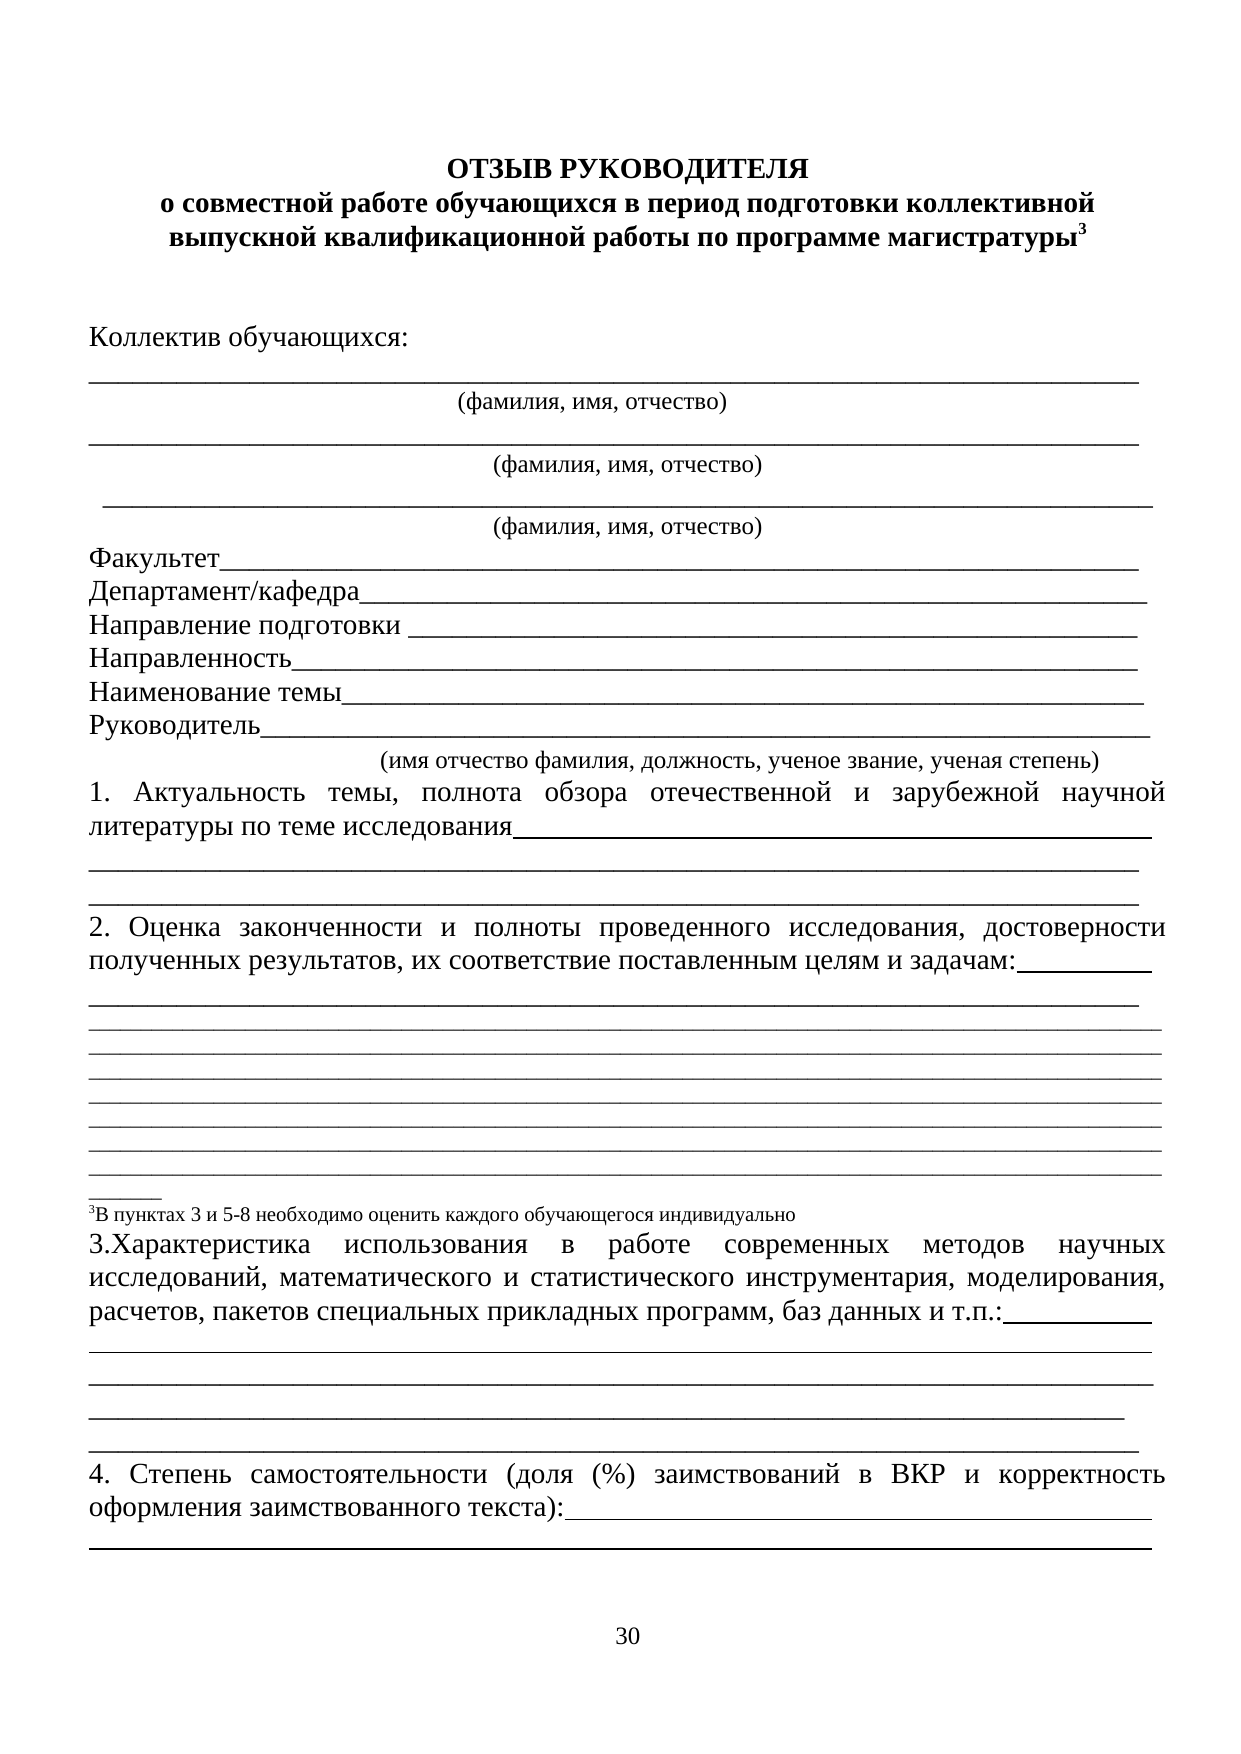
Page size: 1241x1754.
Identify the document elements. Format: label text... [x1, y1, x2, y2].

text ________________________________________________________________________ [89, 477, 1167, 511]
text 3В пунктах 3 и 5-8 необходимо оценить каждого обучающегося индивидуально [89, 1202, 1167, 1226]
text Коллектив обучающихся: [89, 319, 1167, 353]
text 2. Оценка законченности и полноты проведенного исследования, достоверности полученных результатов, их соответствие поставленным целям и задачам: [89, 909, 1167, 976]
text (фамилия, имя, отчество) [89, 449, 1167, 477]
text ________________________________________________________________________ [89, 842, 1167, 875]
text ________________________________________________________________________ [89, 353, 1167, 386]
text Факультет_______________________________________________________________ [89, 540, 1167, 573]
text 1. Актуальность темы, полнота обзора отечественной и зарубежной научной литературы по теме исследования [89, 774, 1167, 842]
text ________________________________________________________________________ [89, 415, 1167, 449]
text Направленность__________________________________________________________ [89, 640, 1167, 674]
text Наименование темы_______________________________________________________ [89, 674, 1167, 707]
text ________________________________________________________________________ [89, 1422, 1167, 1456]
text 4. Степень самостоятельности (доля (%) заимствований в ВКР и корректность оформления заимствованного текста): [89, 1456, 1167, 1523]
text Департамент/кафедра______________________________________________________ [89, 573, 1167, 607]
text ________________________________________________________________________ [89, 976, 1167, 1009]
text 3.Характеристика использования в работе современных методов научных исследований, математического и статистического инструментария, моделирования, расчетов, пакетов специальных прикладных программ, баз данных и т.п.: [89, 1226, 1167, 1327]
text ________________________________________________________________________________________________________________________________________________ [89, 1355, 1167, 1422]
text (фамилия, имя, отчество) [89, 386, 1167, 415]
text ОТЗЫВ РУКОВОДИТЕЛЯ [89, 152, 1167, 185]
text Направление подготовки __________________________________________________ [89, 607, 1167, 640]
text ________________________________________________________________________ [89, 875, 1167, 909]
text о совместной работе обучающихся в период подготовки коллективной выпускной квалификационной работы по программе магистратуры3 [89, 185, 1167, 252]
text (фамилия, имя, отчество) [89, 511, 1167, 540]
text Руководитель_____________________________________________________________ (имя отчество фамилия, должность, ученое звание, ученая степень) [89, 707, 1167, 774]
text ________________________________________________________________________________________________________________________________________________________________________________________________________________________________________________________________________________________________________________________________________________________________________________________________________________________________________________________________________________________________________________________________________________________________________________________________________________________________________________________________________________________________________________________________________________________ [89, 1009, 1167, 1202]
